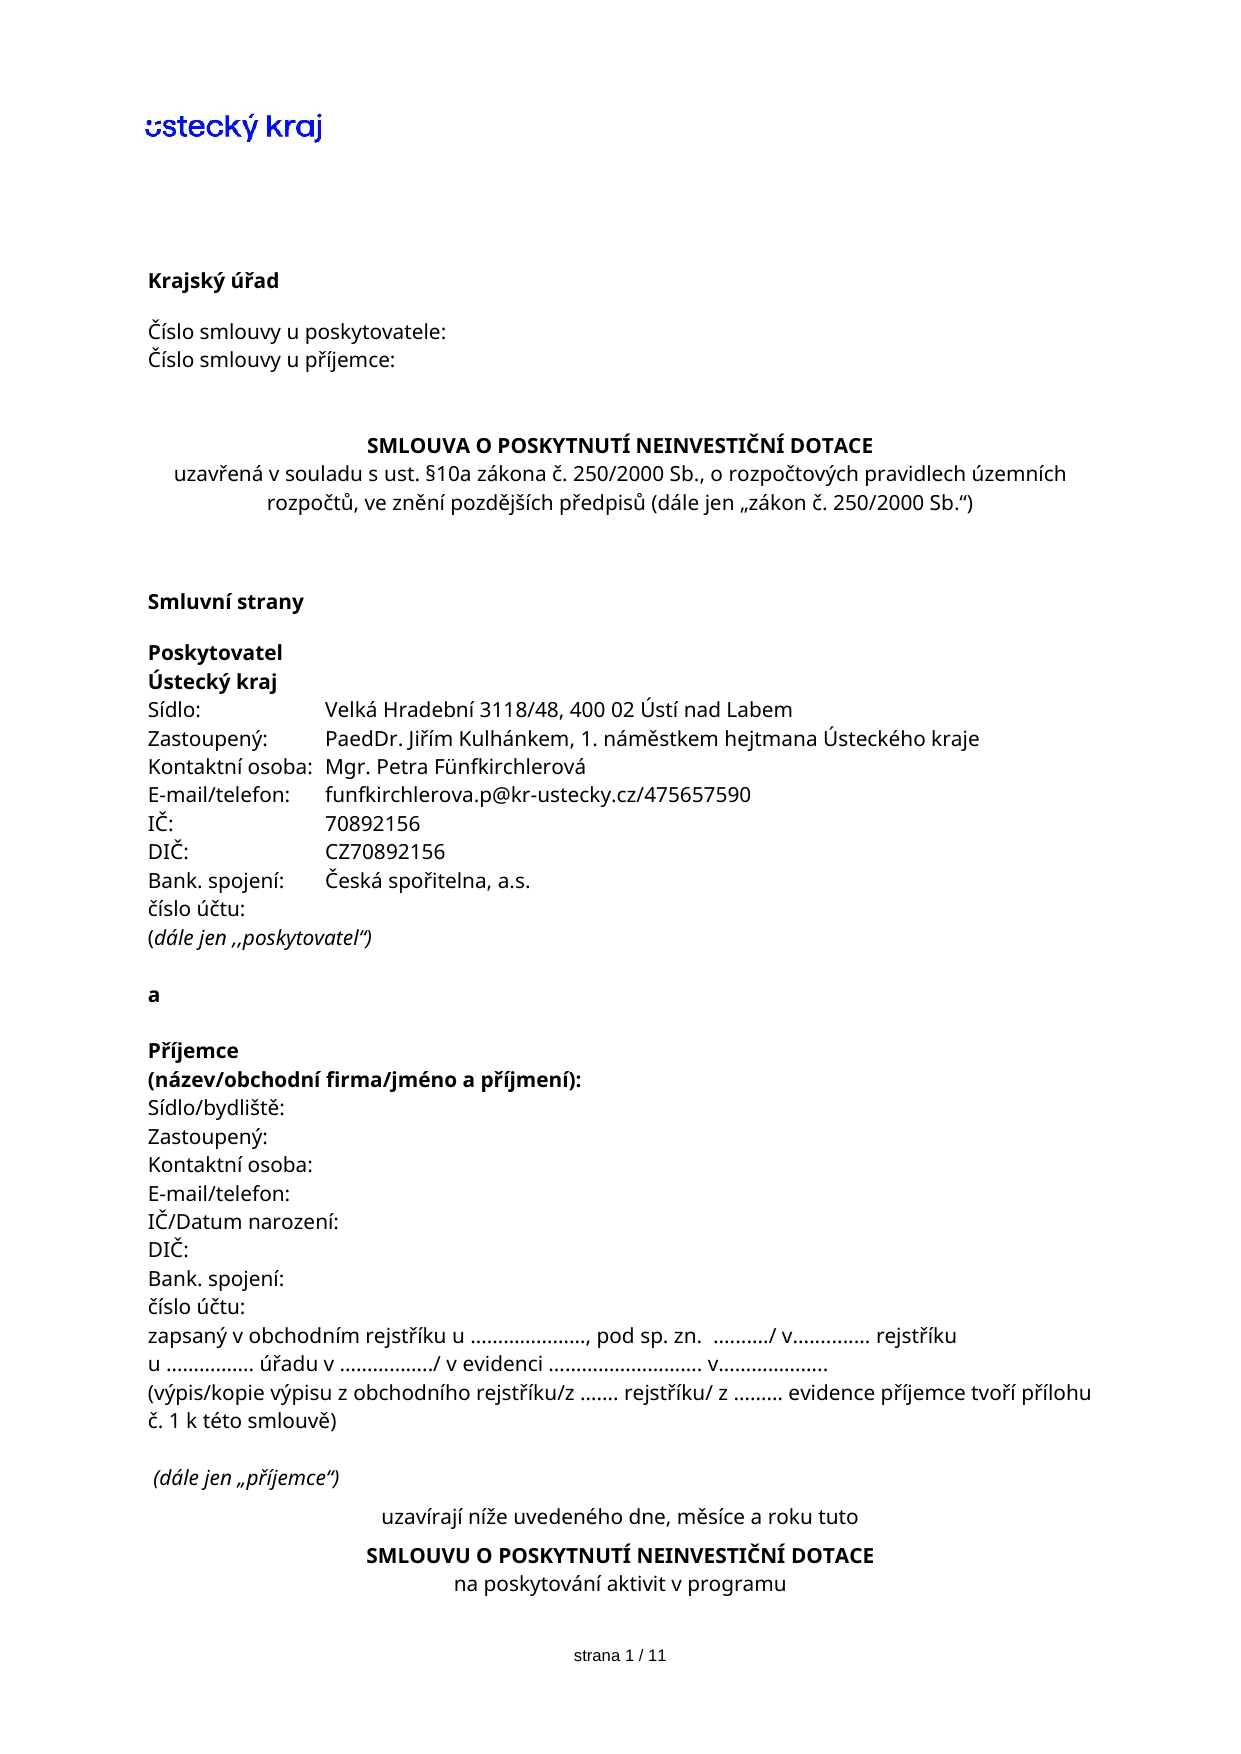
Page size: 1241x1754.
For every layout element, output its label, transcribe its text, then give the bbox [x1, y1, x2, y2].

text Zastoupený: PaedDr. Jiřím Kulhánkem, 1. náměstkem hejtmana Ústeckého kraje [148, 724, 1092, 752]
text E-mail/telefon: [148, 1179, 1092, 1207]
text Bank. spojení: Česká spořitelna, a.s. [148, 866, 1092, 894]
text na poskytování aktivit v programu [148, 1569, 1092, 1598]
text Ústecký kraj [148, 667, 1092, 695]
text uzavřená v souladu s ust. §10a zákona č. 250/2000 Sb., o rozpočtových pravidlech územních rozpočtů, ve znění pozdějších předpisů (dále jen „zákon č. 250/2000 Sb.“) [148, 459, 1092, 516]
text u ……………. úřadu v ……………../ v evidenci ………………………. v……………….. [148, 1349, 1092, 1378]
text uzavírají níže uvedeného dne, měsíce a roku tuto [148, 1502, 1092, 1530]
text Sídlo: Velká Hradební 3118/48, 400 02 Ústí nad Labem [148, 695, 1092, 724]
text DIČ: [148, 1236, 1092, 1264]
text číslo účtu: [148, 1292, 1092, 1321]
text Bank. spojení: [148, 1264, 1092, 1292]
text Zastoupený: [148, 1122, 1092, 1150]
text Sídlo/bydliště: [148, 1093, 1092, 1122]
text Kontaktní osoba: Mgr. Petra Fünfkirchlerová [148, 752, 1092, 781]
text Smluvní strany [148, 587, 1092, 616]
text a [148, 980, 1092, 1008]
text Číslo smlouvy u poskytovatele: [148, 317, 1092, 346]
text Kontaktní osoba: [148, 1150, 1092, 1179]
text IČ/Datum narození: [148, 1207, 1092, 1236]
text Číslo smlouvy u příjemce: [148, 346, 1092, 374]
text (dále jen ,,poskytovatel“) [148, 923, 1092, 951]
text číslo účtu: [0, 894, 1092, 923]
text IČ: 70892156 [148, 809, 1092, 837]
text Příjemce [148, 1037, 1092, 1065]
text SmlouvU O POSKYTNUTÍ NEINVESTIČNÍ DOTACE [148, 1541, 1092, 1569]
text (výpis/kopie výpisu z obchodního rejstříku/z ……. rejstříku/ z ……… evidence příjemce tvoří přílohu č. 1 k této smlouvě) [148, 1378, 1092, 1435]
text Krajský úřad [148, 266, 1092, 294]
picture [70, 12, 396, 243]
text (název/obchodní firma/jméno a příjmení): [148, 1065, 1092, 1093]
text E-mail/telefon: funfkirchlerova.p@kr-ustecky.cz/475657590 [148, 781, 1092, 809]
text Smlouva O POSKYTNUTÍ NEINVESTIČNÍ DOTACE [148, 431, 1092, 459]
text Poskytovatel [148, 638, 1092, 667]
text (dále jen „příjemce“) [148, 1463, 1092, 1492]
text zapsaný v obchodním rejstříku u …………………, pod sp. zn. ........../ v.............. rejstříku [148, 1321, 1092, 1349]
text DIČ: CZ70892156 [148, 837, 1092, 866]
